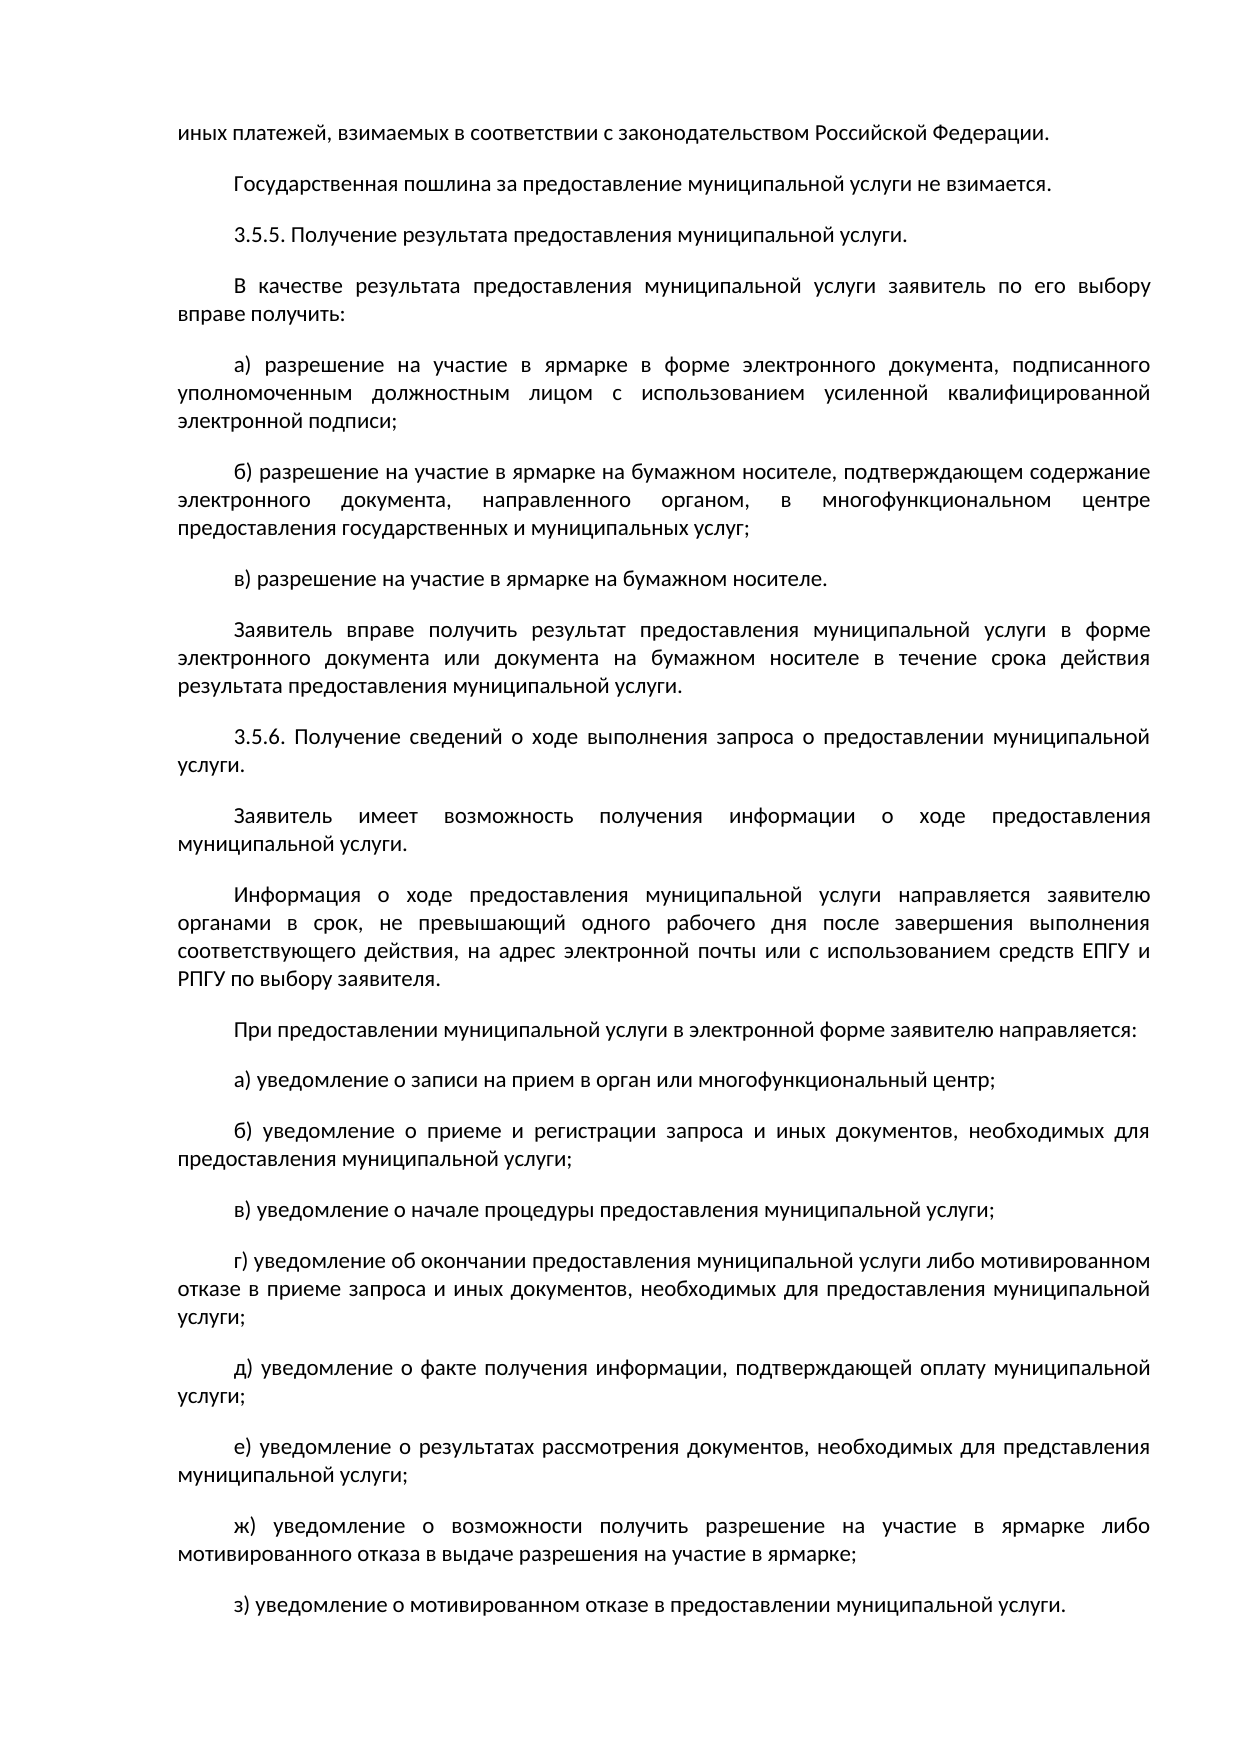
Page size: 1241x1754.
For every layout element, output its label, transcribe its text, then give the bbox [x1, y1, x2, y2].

text а) уведомление о записи на прием в орган или многофункциональный центр; [177, 1066, 1152, 1094]
text а) разрешение на участие в ярмарке в форме электронного документа, подписанного уполномоченным должностным лицом с использованием усиленной квалифицированной электронной подписи; [177, 350, 1152, 434]
text ж) уведомление о возможности получить разрешение на участие в ярмарке либо мотивированного отказа в выдаче разрешения на участие в ярмарке; [177, 1511, 1152, 1567]
text б) разрешение на участие в ярмарке на бумажном носителе, подтверждающем содержание электронного документа, направленного органом, в многофункциональном центре предоставления государственных и муниципальных услуг; [177, 457, 1152, 541]
text При предоставлении муниципальной услуги в электронной форме заявителю направляется: [177, 1015, 1152, 1043]
text е) уведомление о результатах рассмотрения документов, необходимых для представления муниципальной услуги; [177, 1432, 1152, 1488]
text з) уведомление о мотивированном отказе в предоставлении муниципальной услуги. [177, 1590, 1152, 1618]
text г) уведомление об окончании предоставления муниципальной услуги либо мотивированном отказе в приеме запроса и иных документов, необходимых для предоставления муниципальной услуги; [177, 1246, 1152, 1331]
text в) уведомление о начале процедуры предоставления муниципальной услуги; [177, 1196, 1152, 1223]
text Заявитель имеет возможность получения информации о ходе предоставления муниципальной услуги. [177, 801, 1152, 857]
text 3.5.5. Получение результата предоставления муниципальной услуги. [177, 220, 1152, 248]
text б) уведомление о приеме и регистрации запроса и иных документов, необходимых для предоставления муниципальной услуги; [177, 1117, 1152, 1173]
text в) разрешение на участие в ярмарке на бумажном носителе. [177, 564, 1152, 592]
text Государственная пошлина за предоставление муниципальной услуги не взимается. [177, 169, 1152, 197]
text д) уведомление о факте получения информации, подтверждающей оплату муниципальной услуги; [177, 1353, 1152, 1409]
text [177, 118, 1152, 146]
text Информация о ходе предоставления муниципальной услуги направляется заявителю органами в срок, не превышающий одного рабочего дня после завершения выполнения соответствующего действия, на адрес электронной почты или с использованием средств ЕПГУ и РПГУ по выбору заявителя. [177, 880, 1152, 992]
text В качестве результата предоставления муниципальной услуги заявитель по его выбору вправе получить: [177, 271, 1152, 327]
text Заявитель вправе получить результат предоставления муниципальной услуги в форме электронного документа или документа на бумажном носителе в течение срока действия результата предоставления муниципальной услуги. [177, 615, 1152, 699]
text 3.5.6. Получение сведений о ходе выполнения запроса о предоставлении муниципальной услуги. [177, 722, 1152, 778]
